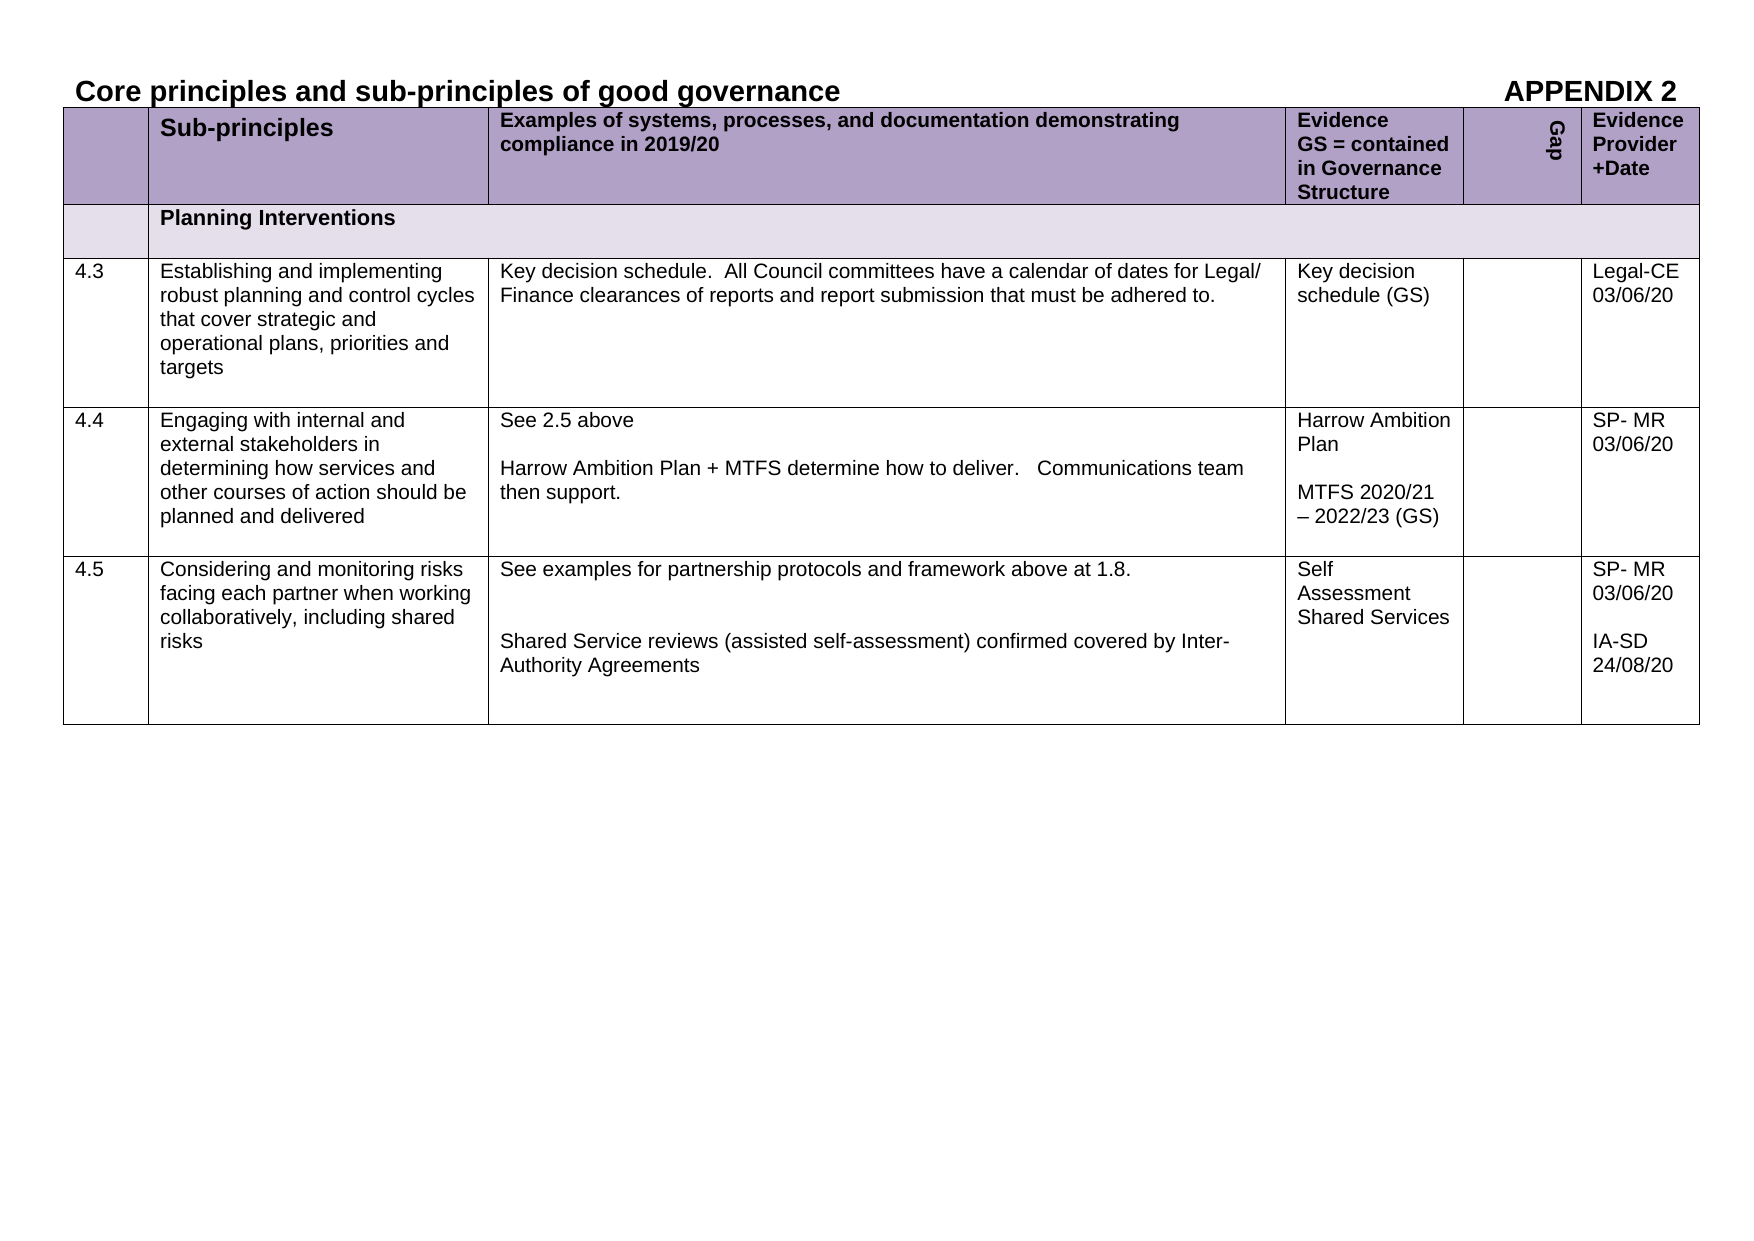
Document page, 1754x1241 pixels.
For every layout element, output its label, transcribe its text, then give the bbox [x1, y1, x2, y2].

table_cell [64, 205, 148, 258]
table_header Evidence GS = contained in Governance Structure [1286, 108, 1463, 204]
table_cell Establishing and implementing robust planning and control cycles that cover strategic and operational plans, priorities and targets [149, 259, 488, 407]
table_cell Engaging with internal and external stakeholders in determining how services and other courses of action should be planned and delivered [149, 408, 488, 556]
table_cell 4.4 [64, 408, 148, 556]
table_header Sub-principles [149, 108, 488, 204]
table_cell [1464, 259, 1581, 407]
table_header Gap [1464, 108, 1581, 204]
table_cell See 2.5 above Harrow Ambition Plan + MTFS determine how to deliver. Communications team then support. [489, 408, 1285, 556]
table_cell SP- MR 03/06/20 [1582, 408, 1699, 556]
table_cell Harrow Ambition Plan MTFS 2020/21 – 2022/23 (GS) [1286, 408, 1463, 556]
table_cell 4.3 [64, 259, 148, 407]
table_cell Planning Interventions [149, 205, 1699, 258]
table_header Evidence Provider +Date [1582, 108, 1699, 204]
table_cell SP- MR 03/06/20 IA-SD 24/08/20 [1582, 557, 1699, 724]
table_cell Key decision schedule. All Council committees have a calendar of dates for Legal/ Finance clearances of reports and report submission that must be adhered to. [489, 259, 1285, 407]
table_cell [1464, 408, 1581, 556]
table_header Examples of systems, processes, and documentation demonstrating compliance in 2019/20 [489, 108, 1285, 204]
table_header [64, 108, 148, 204]
table_cell Considering and monitoring risks facing each partner when working collaboratively, including shared risks [149, 557, 488, 724]
table_cell See examples for partnership protocols and framework above at 1.8. Shared Service reviews (assisted self-assessment) confirmed covered by Inter-Authority Agreements [489, 557, 1285, 724]
table_cell [1464, 557, 1581, 724]
table_cell Key decision schedule (GS) [1286, 259, 1463, 407]
table_cell 4.5 [64, 557, 148, 724]
table_cell Legal-CE 03/06/20 [1582, 259, 1699, 407]
table_cell Self Assessment Shared Services [1286, 557, 1463, 724]
